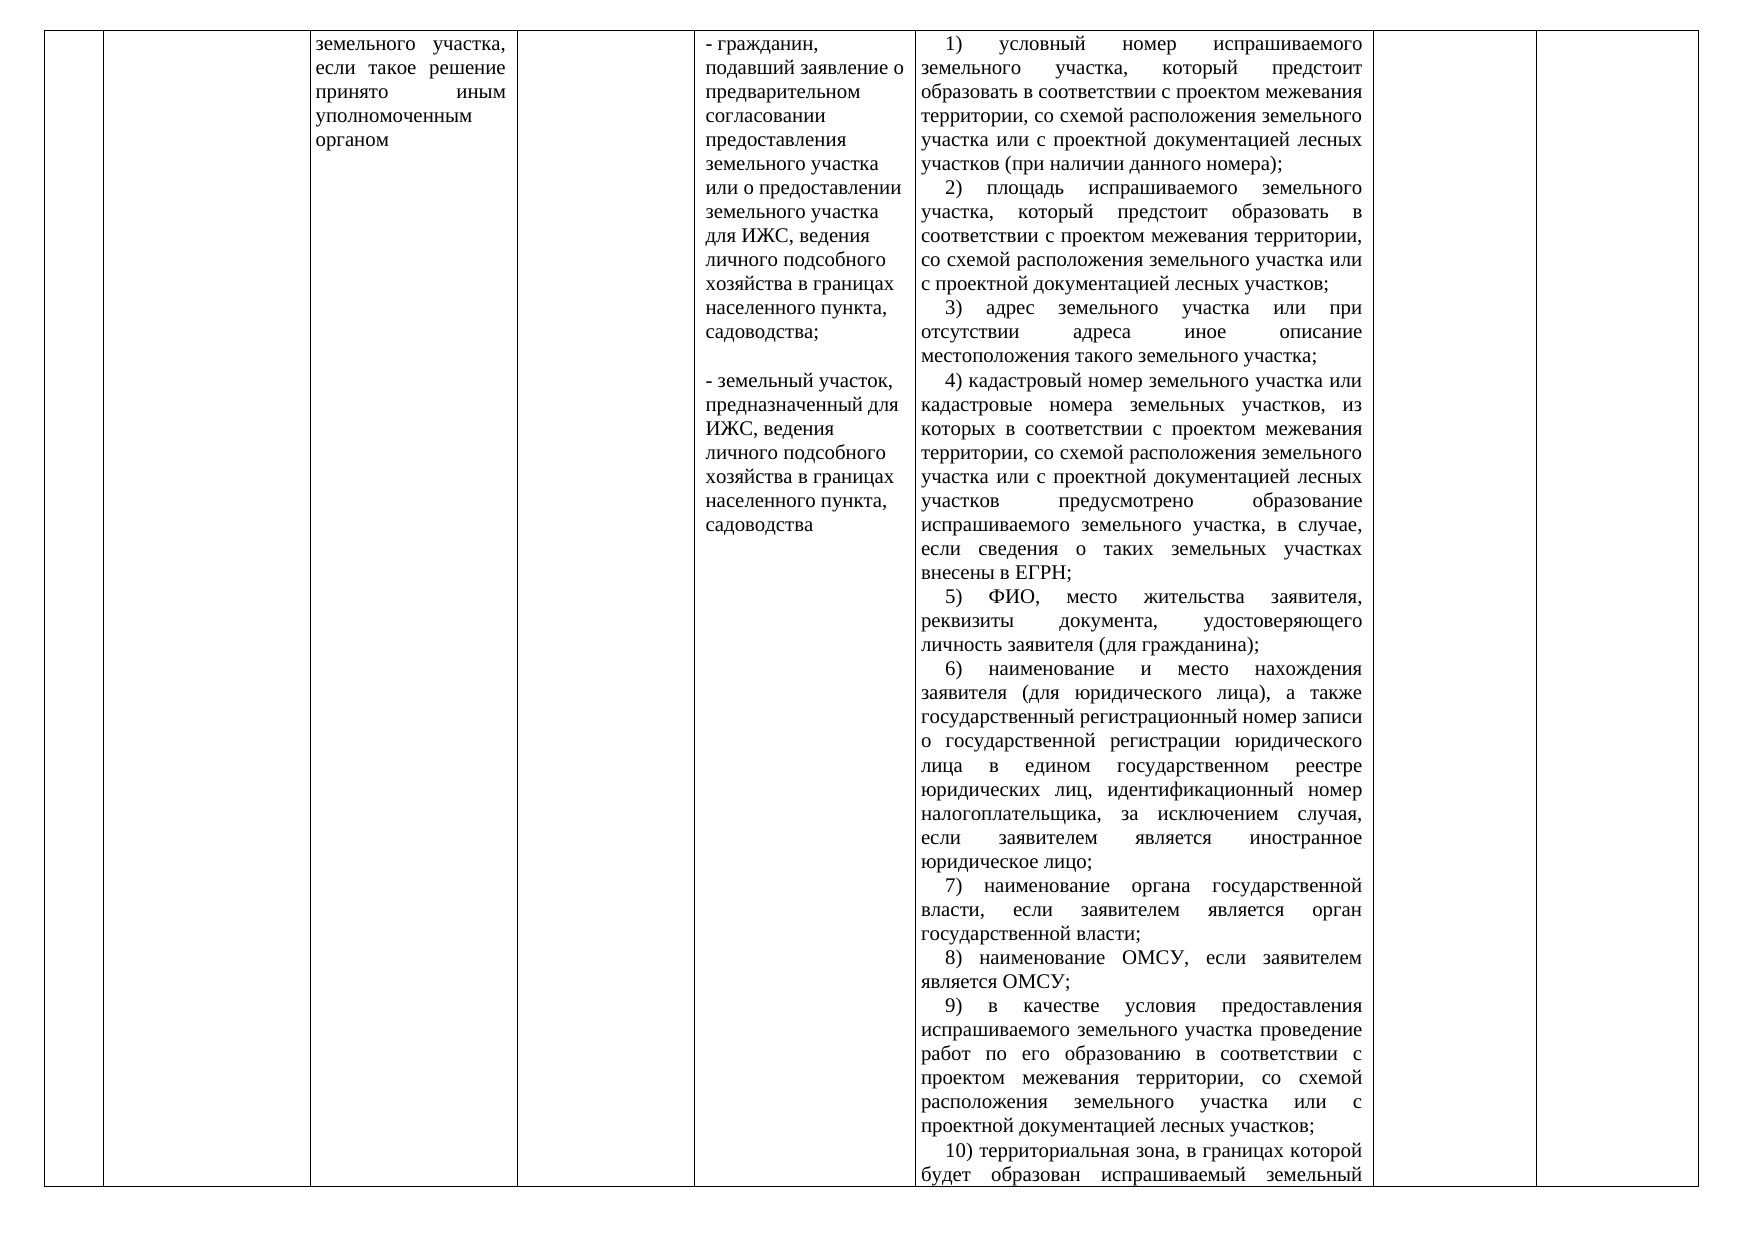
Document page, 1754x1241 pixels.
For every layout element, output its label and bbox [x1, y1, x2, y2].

table_cell [1374, 31, 1536, 1186]
table_cell [695, 31, 915, 1186]
table_cell [916, 31, 1373, 1186]
table_cell [311, 31, 517, 1186]
table_cell [1537, 31, 1698, 1186]
